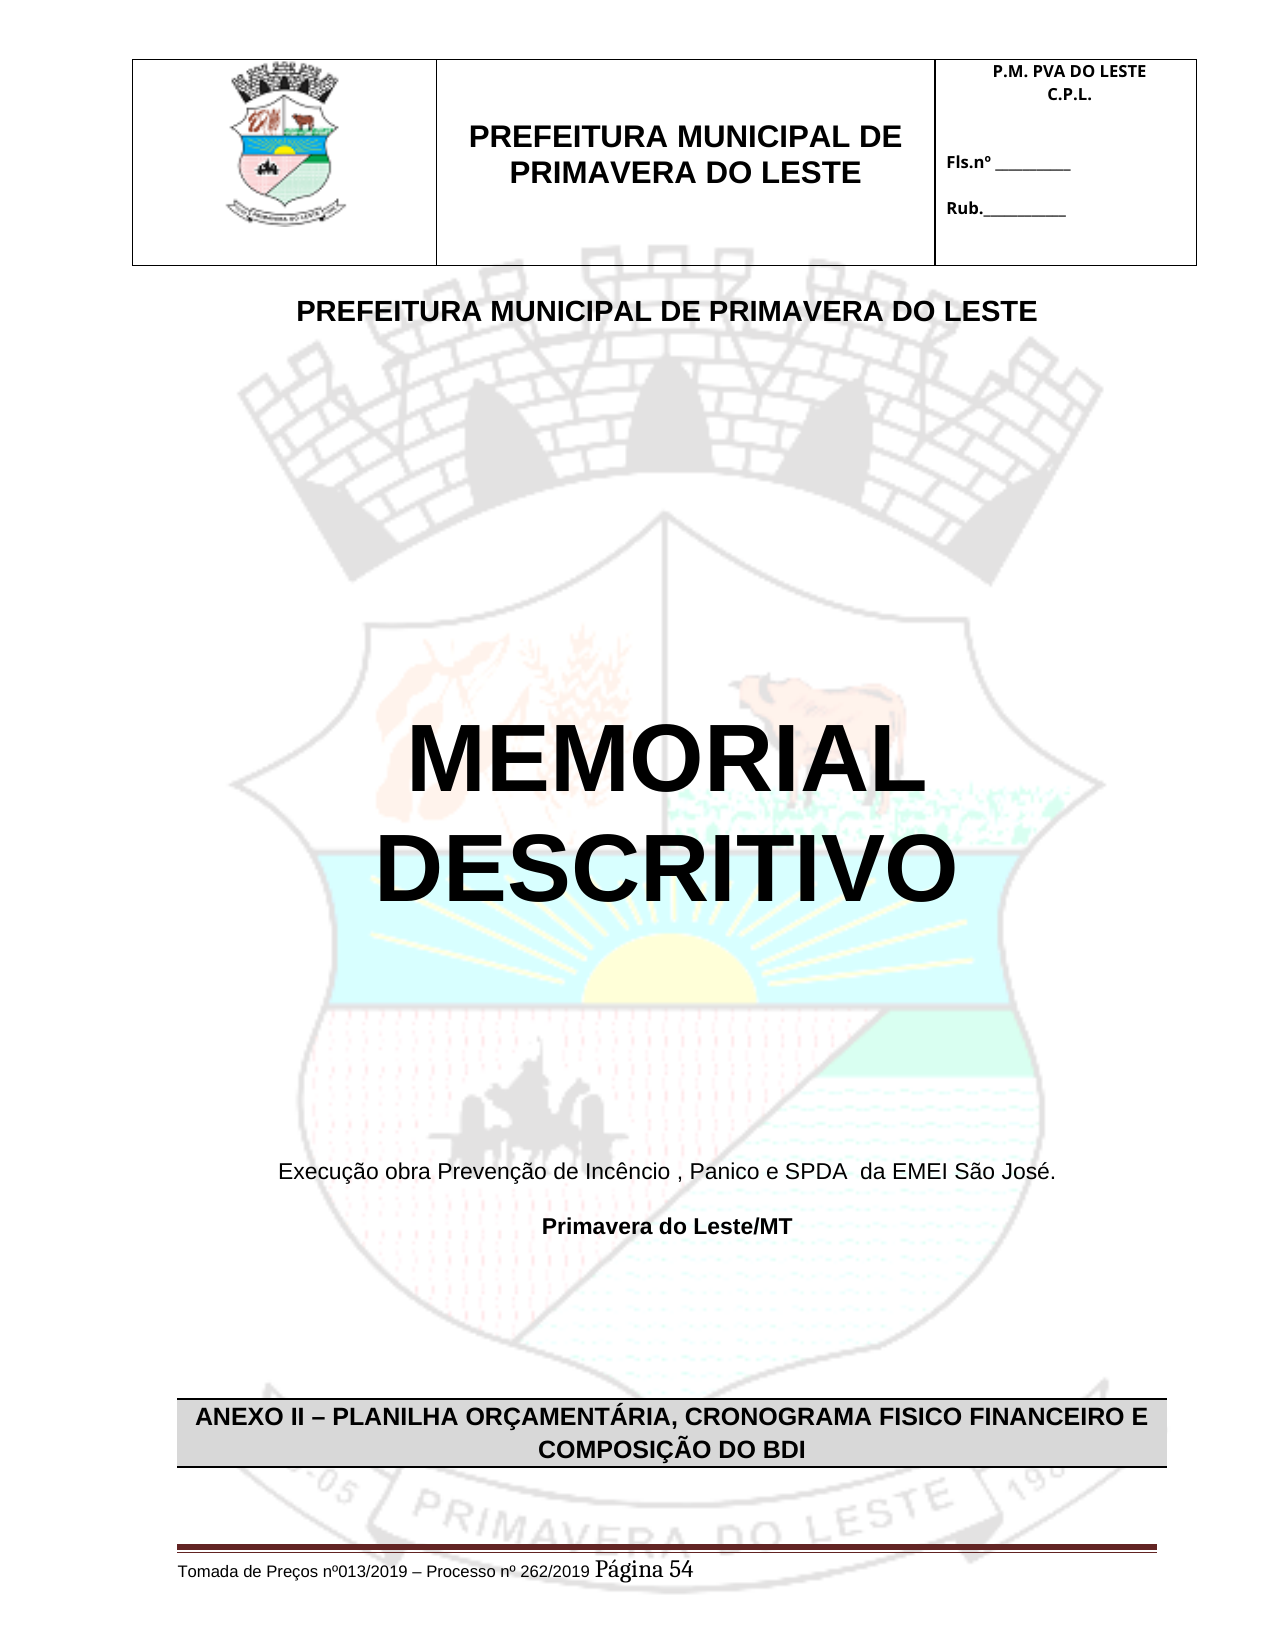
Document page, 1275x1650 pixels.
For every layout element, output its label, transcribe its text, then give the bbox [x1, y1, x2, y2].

text DESCRITIVO [177, 812, 1157, 922]
picture [219, 60, 350, 227]
text Execução obra Prevenção de Incêncio , Panico e SPDA da EMEI São José. [177, 1158, 1157, 1184]
text Primavera do Leste/MT [177, 1213, 1157, 1239]
text ANEXO II – PLANILHA ORÇAMENTÁRIA, CRONOGRAMA FISICO FINANCEIRO E COMPOSIÇÃO DO BDI [177, 1400, 1167, 1466]
text PREFEITURA MUNICIPAL DE PRIMAVERA DO LESTE [177, 294, 1157, 328]
text MEMORIAL [177, 702, 1157, 812]
